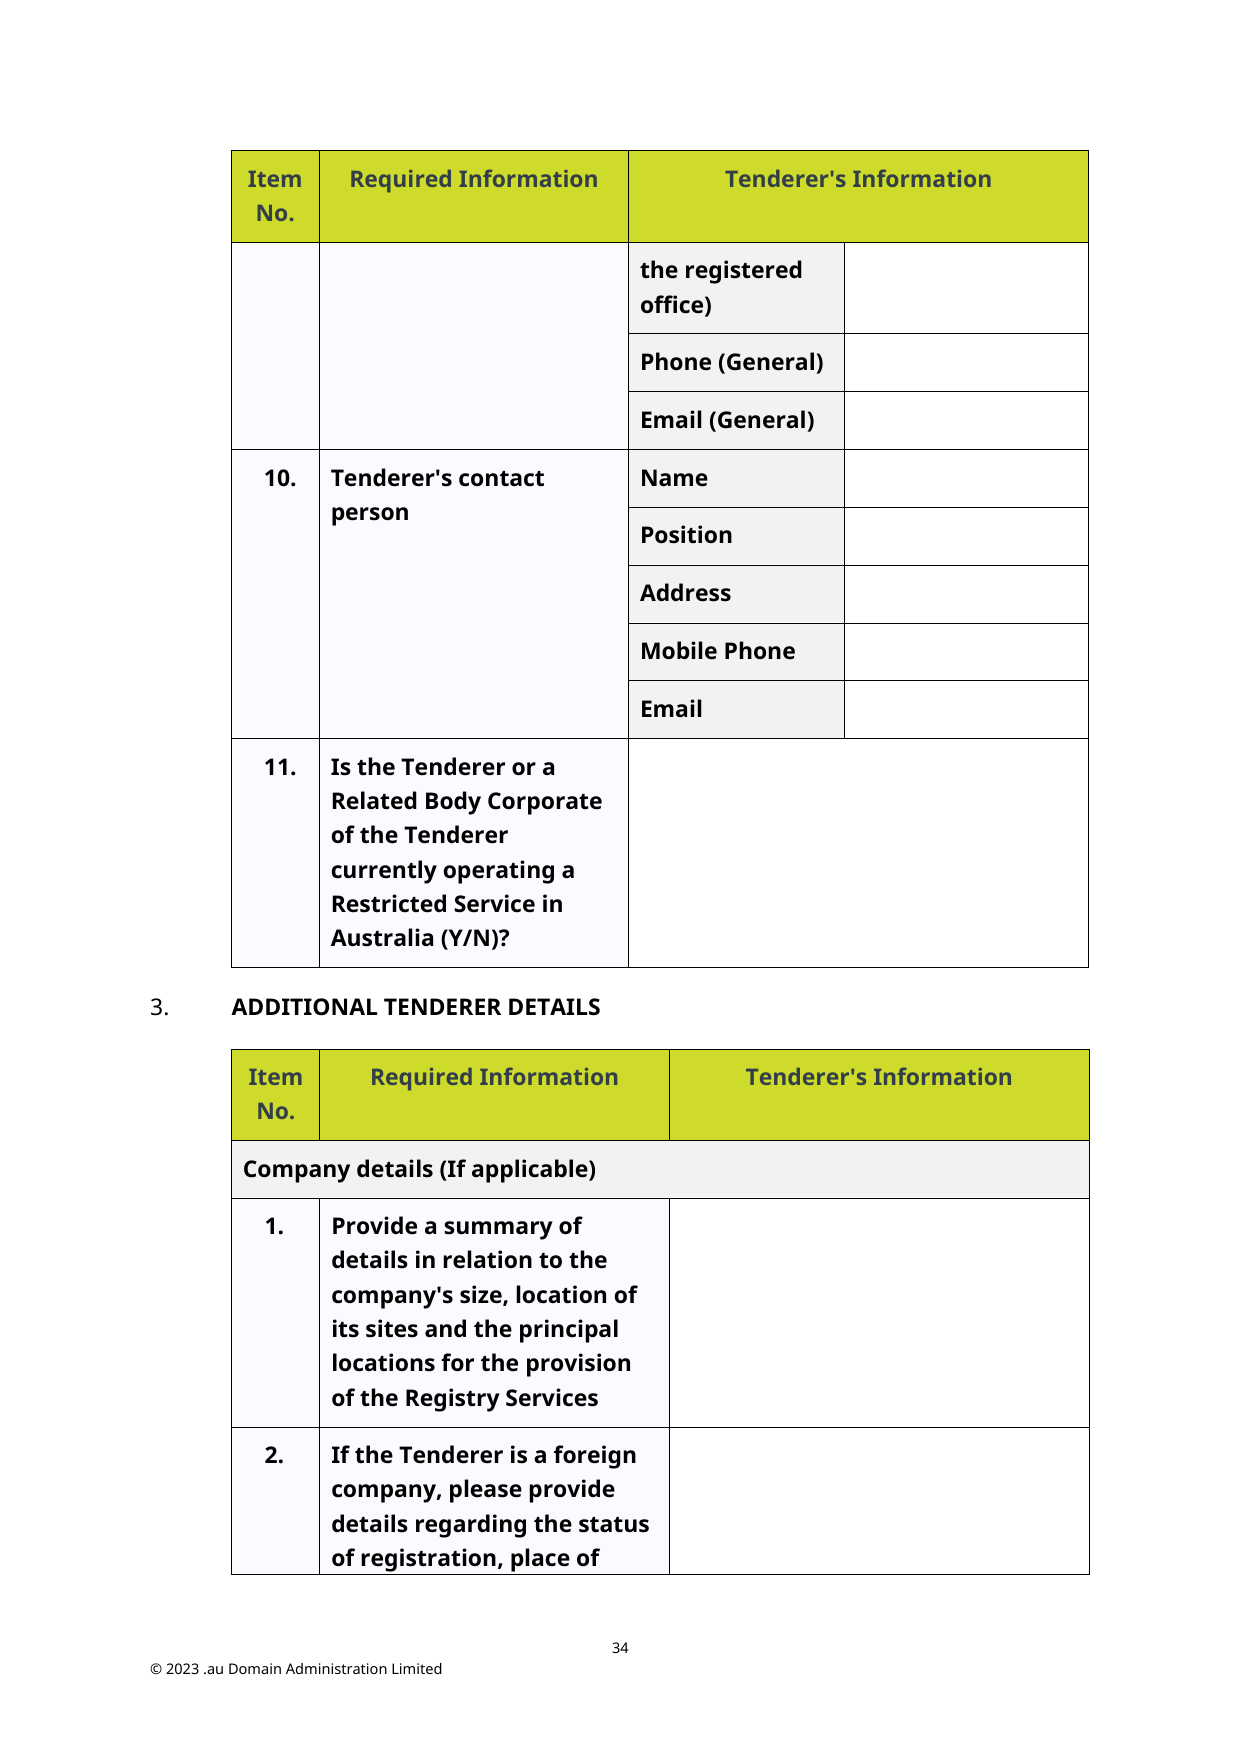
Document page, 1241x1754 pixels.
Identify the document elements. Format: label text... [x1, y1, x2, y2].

table_header Item No. [232, 1050, 319, 1140]
table_cell Email (General) [629, 392, 844, 449]
table_cell [845, 566, 1088, 622]
table_cell [845, 681, 1088, 738]
table_cell Position [629, 508, 844, 564]
table_cell [232, 1199, 319, 1427]
table_cell Email [629, 681, 844, 738]
table_cell [232, 739, 319, 967]
table_header Item No. [232, 151, 319, 242]
table_cell Provide a summary of details in relation to the company's size, location of its sites and the principal locations for the provision of the Registry Services [320, 1199, 669, 1427]
table_cell [845, 392, 1088, 449]
table_cell [845, 450, 1088, 507]
table_cell [232, 450, 319, 738]
table_cell Address [629, 566, 844, 622]
table_cell [670, 1199, 1089, 1427]
table_cell Mobile Phone [629, 624, 844, 680]
table_cell [629, 739, 1088, 967]
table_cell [320, 1428, 669, 1573]
table_cell Name [629, 450, 844, 507]
table_header Tenderer's Information [629, 151, 1088, 242]
table_cell Tenderer's contact person [320, 450, 628, 738]
table_cell Phone (General) [629, 334, 844, 391]
table_cell Is the Tenderer or a Related Body Corporate of the Tenderer currently operating a Restricted Service in Australia (Y/N)? [320, 739, 628, 967]
table_cell [232, 1428, 319, 1573]
table_cell [845, 624, 1088, 680]
text ADDITIONAL TENDERER DETAILS [150, 991, 1090, 1022]
table_header Tenderer's Information [670, 1050, 1089, 1140]
table_cell [845, 508, 1088, 564]
table_header Required Information [320, 1050, 669, 1140]
table_cell Company details (If applicable) [232, 1141, 1089, 1197]
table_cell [629, 243, 844, 333]
table_cell [845, 243, 1088, 333]
table_cell [845, 334, 1088, 391]
table_header Required Information [320, 151, 628, 242]
table_cell [670, 1428, 1089, 1573]
